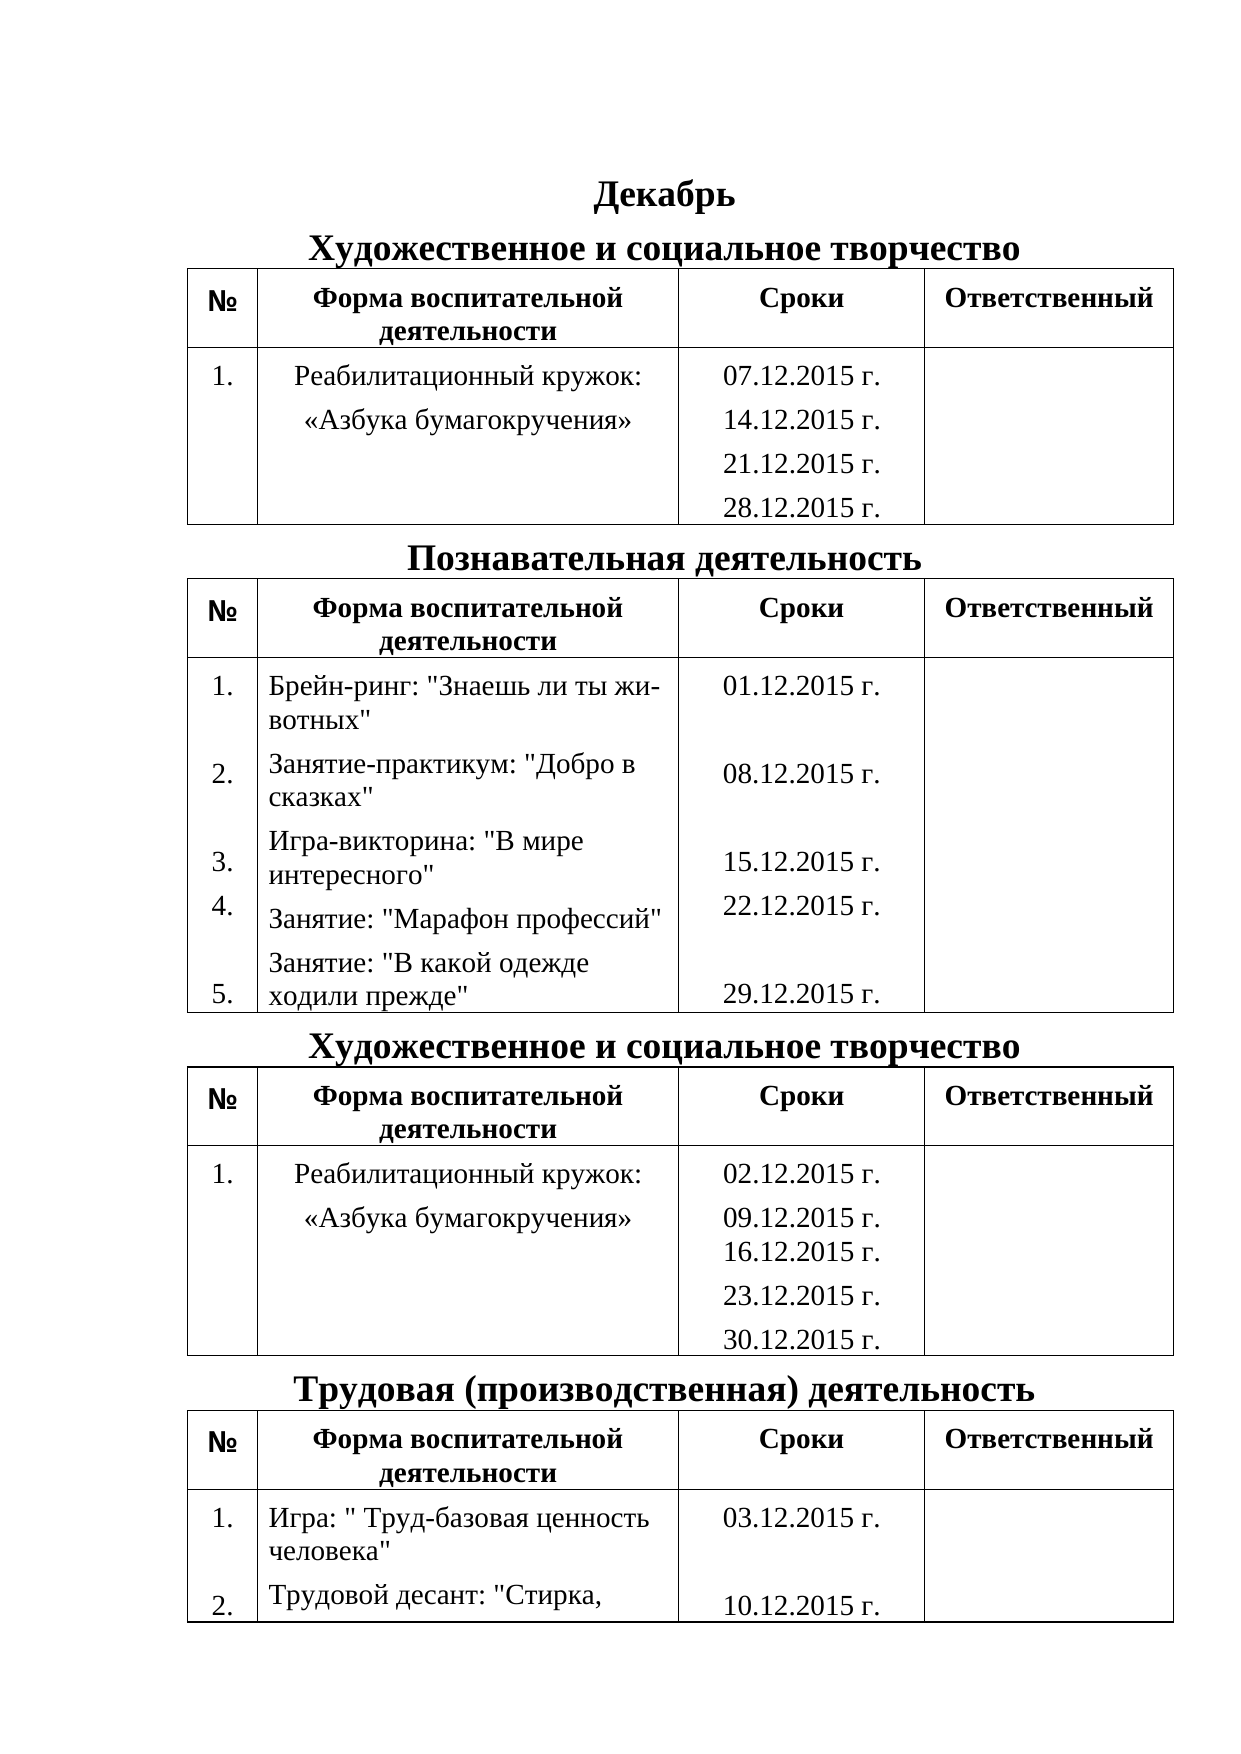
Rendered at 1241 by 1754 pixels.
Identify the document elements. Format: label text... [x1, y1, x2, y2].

text Познавательная деятельность [177, 535, 1152, 578]
table_cell Брейн-ринг: "Знаешь ли ты жи-вотных" Занятие-практикум: "Добро в сказках" Игра-викторина: "В мире интересного" Занятие: "Марафон профессий" Занятие: "В какой одежде ходили прежде" [258, 658, 678, 1012]
table_header Ответственный [925, 269, 1173, 347]
text Декабрь [177, 172, 1152, 215]
table_header № [188, 1411, 257, 1488]
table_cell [679, 1490, 924, 1621]
table_header Сроки [679, 1411, 924, 1488]
table_cell [925, 658, 1173, 1012]
table_header Форма воспитательной деятельности [258, 1068, 678, 1145]
table_header № [188, 269, 257, 347]
table_cell [925, 1146, 1173, 1355]
table_header № [188, 579, 257, 657]
table_cell Реабилитационный кружок: «Азбука бумагокручения» [258, 1146, 678, 1355]
table_header Ответственный [925, 1411, 1173, 1488]
table_cell Реабилитационный кружок: «Азбука бумагокручения» [258, 348, 678, 524]
text Художественное и социальное творчество [177, 1023, 1152, 1066]
table_header Ответственный [925, 1068, 1173, 1145]
table_cell [925, 1490, 1173, 1621]
table_cell 01.12.2015 г. 08.12.2015 г. 15.12.2015 г. 22.12.2015 г. 29.12.2015 г. [679, 658, 924, 1012]
text Художественное и социальное творчество [177, 225, 1152, 268]
table_header № [188, 1068, 257, 1145]
table_cell 1. [188, 1146, 257, 1355]
table_cell 1. 2. 3. 4. 5. [188, 658, 257, 1012]
table_cell 02.12.2015 г. 09.12.2015 г. 16.12.2015 г. 23.12.2015 г. 30.12.2015 г. [679, 1146, 924, 1355]
table_header Форма воспитательной деятельности [258, 269, 678, 347]
table_header Сроки [679, 579, 924, 657]
table_cell 07.12.2015 г. 14.12.2015 г. 21.12.2015 г. 28.12.2015 г. [679, 348, 924, 524]
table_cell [258, 1490, 678, 1621]
table_header Сроки [679, 1068, 924, 1145]
table_header Форма воспитательной деятельности [258, 579, 678, 657]
table_header Ответственный [925, 579, 1173, 657]
table_header Сроки [679, 269, 924, 347]
text Трудовая (производственная) деятельность [177, 1367, 1152, 1410]
table_cell 1. [188, 348, 257, 524]
table_header Форма воспитательной деятельности [258, 1411, 678, 1488]
table_cell [925, 348, 1173, 524]
table_cell 1. 2. 3. 4. 5. [188, 1490, 257, 1621]
